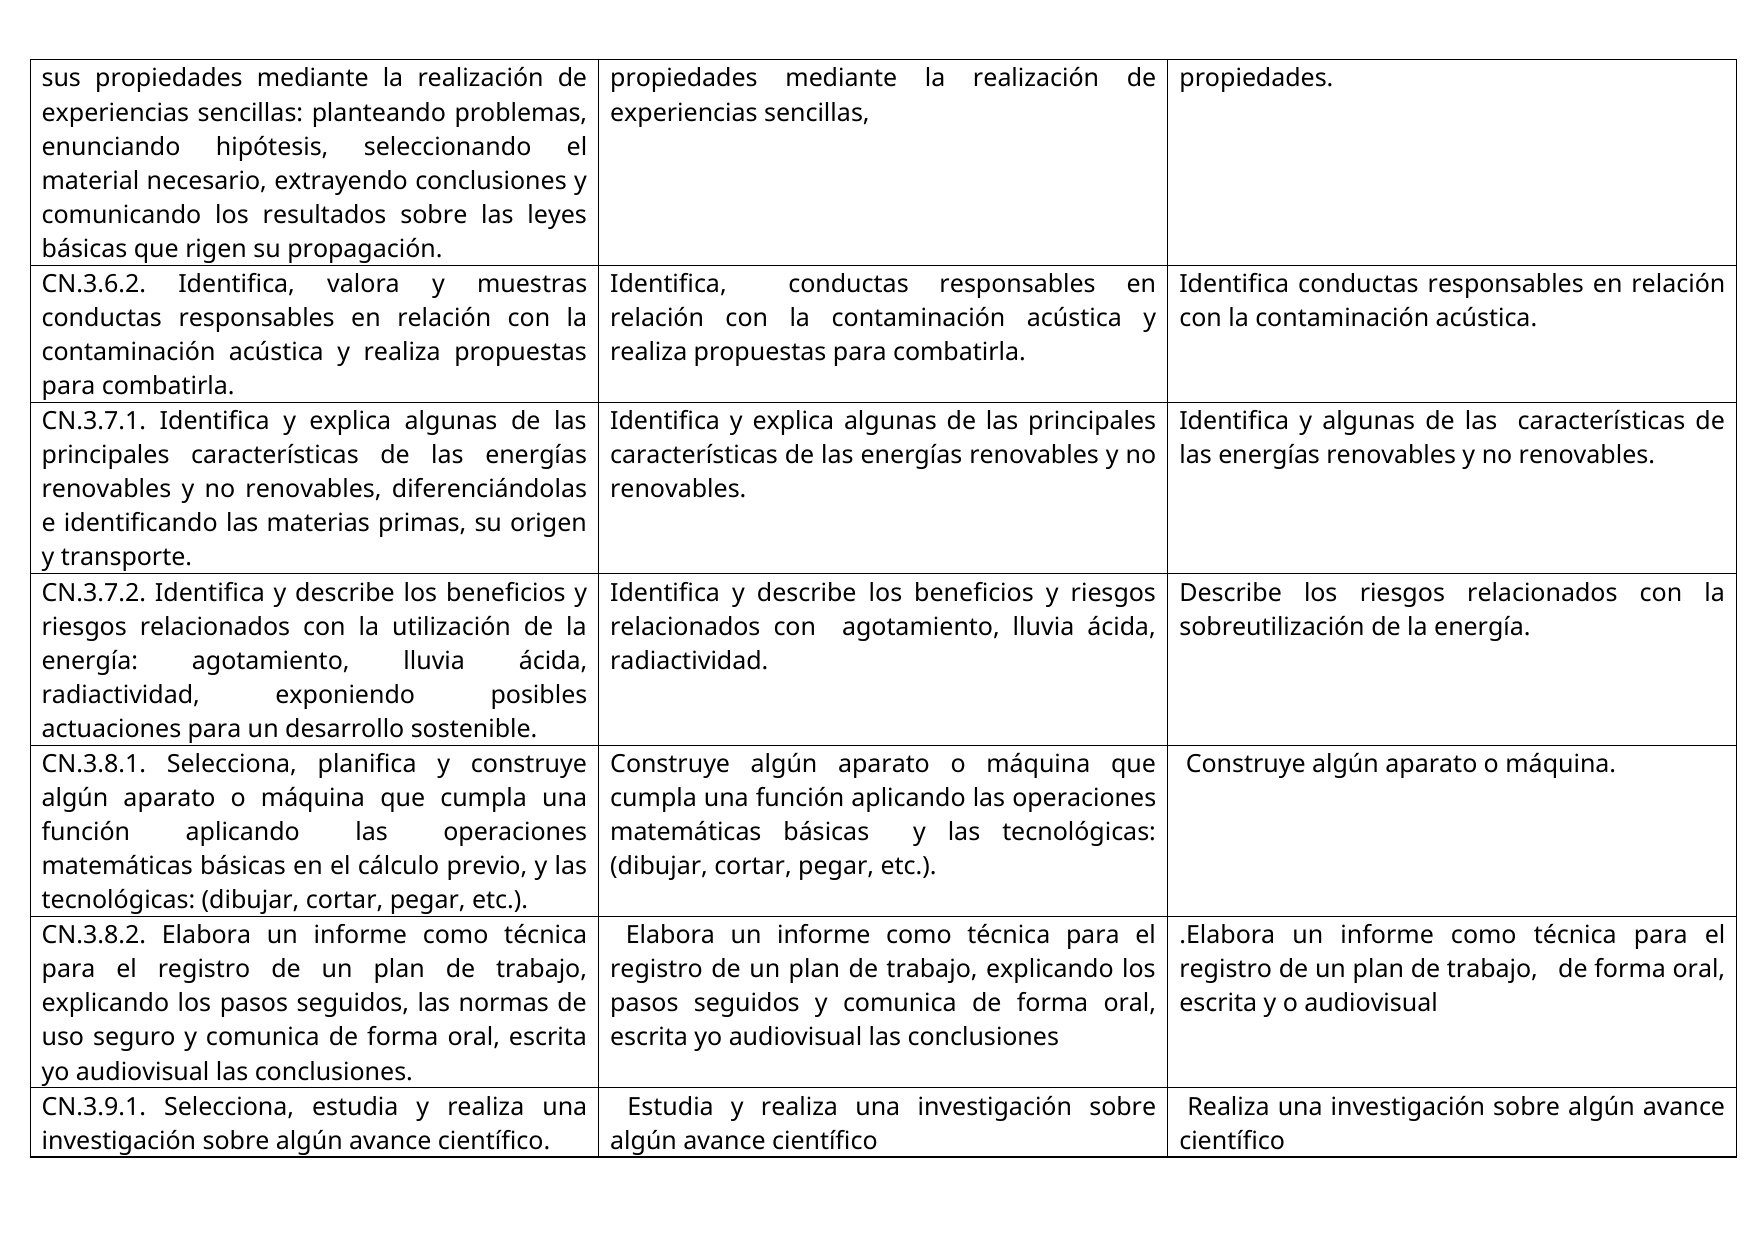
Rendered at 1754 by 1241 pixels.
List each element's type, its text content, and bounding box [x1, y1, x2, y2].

table_cell Elabora un informe como técnica para el registro de un plan de trabajo, explicando los pasos seguidos y comunica de forma oral, escrita yo audiovisual las conclusiones [599, 917, 1167, 1087]
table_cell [31, 60, 598, 264]
table_cell CN.3.8.1. Selecciona, planifica y construye algún aparato o máquina que cumpla una función aplicando las operaciones matemáticas básicas en el cálculo previo, y las tecnológicas: (dibujar, cortar, pegar, etc.). [31, 746, 598, 916]
table_cell Identifica y algunas de las características de las energías renovables y no renovables. [1168, 403, 1736, 573]
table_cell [599, 60, 1167, 264]
table_cell CN.3.7.2. Identifica y describe los beneficios y riesgos relacionados con la utilización de la energía: agotamiento, lluvia ácida, radiactividad, exponiendo posibles actuaciones para un desarrollo sostenible. [31, 574, 598, 744]
table_cell Construye algún aparato o máquina que cumpla una función aplicando las operaciones matemáticas básicas y las tecnológicas: (dibujar, cortar, pegar, etc.). [599, 746, 1167, 916]
table_cell Construye algún aparato o máquina. [1168, 746, 1736, 916]
table_cell CN.3.9.1. Selecciona, estudia y realiza una investigación sobre algún avance científico. [31, 1088, 598, 1156]
table_cell .Elabora un informe como técnica para el registro de un plan de trabajo, de forma oral, escrita y o audiovisual [1168, 917, 1736, 1087]
table_cell CN.3.8.2. Elabora un informe como técnica para el registro de un plan de trabajo, explicando los pasos seguidos, las normas de uso seguro y comunica de forma oral, escrita yo audiovisual las conclusiones. [31, 917, 598, 1087]
table_cell Identifica y explica algunas de las principales características de las energías renovables y no renovables. [599, 403, 1167, 573]
table_cell Realiza una investigación sobre algún avance científico [1168, 1088, 1736, 1156]
table_cell Describe los riesgos relacionados con la sobreutilización de la energía. [1168, 574, 1736, 744]
table_cell CN.3.7.1. Identifica y explica algunas de las principales características de las energías renovables y no renovables, diferenciándolas e identificando las materias primas, su origen y transporte. [31, 403, 598, 573]
table_cell CN.3.6.2. Identifica, valora y muestras conductas responsables en relación con la contaminación acústica y realiza propuestas para combatirla. [31, 266, 598, 402]
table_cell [1168, 60, 1736, 264]
table_cell Identifica, conductas responsables en relación con la contaminación acústica y realiza propuestas para combatirla. [599, 266, 1167, 402]
table_cell Estudia y realiza una investigación sobre algún avance científico [599, 1088, 1167, 1156]
table_cell Identifica y describe los beneficios y riesgos relacionados con agotamiento, lluvia ácida, radiactividad. [599, 574, 1167, 744]
table_cell Identifica conductas responsables en relación con la contaminación acústica. [1168, 266, 1736, 402]
